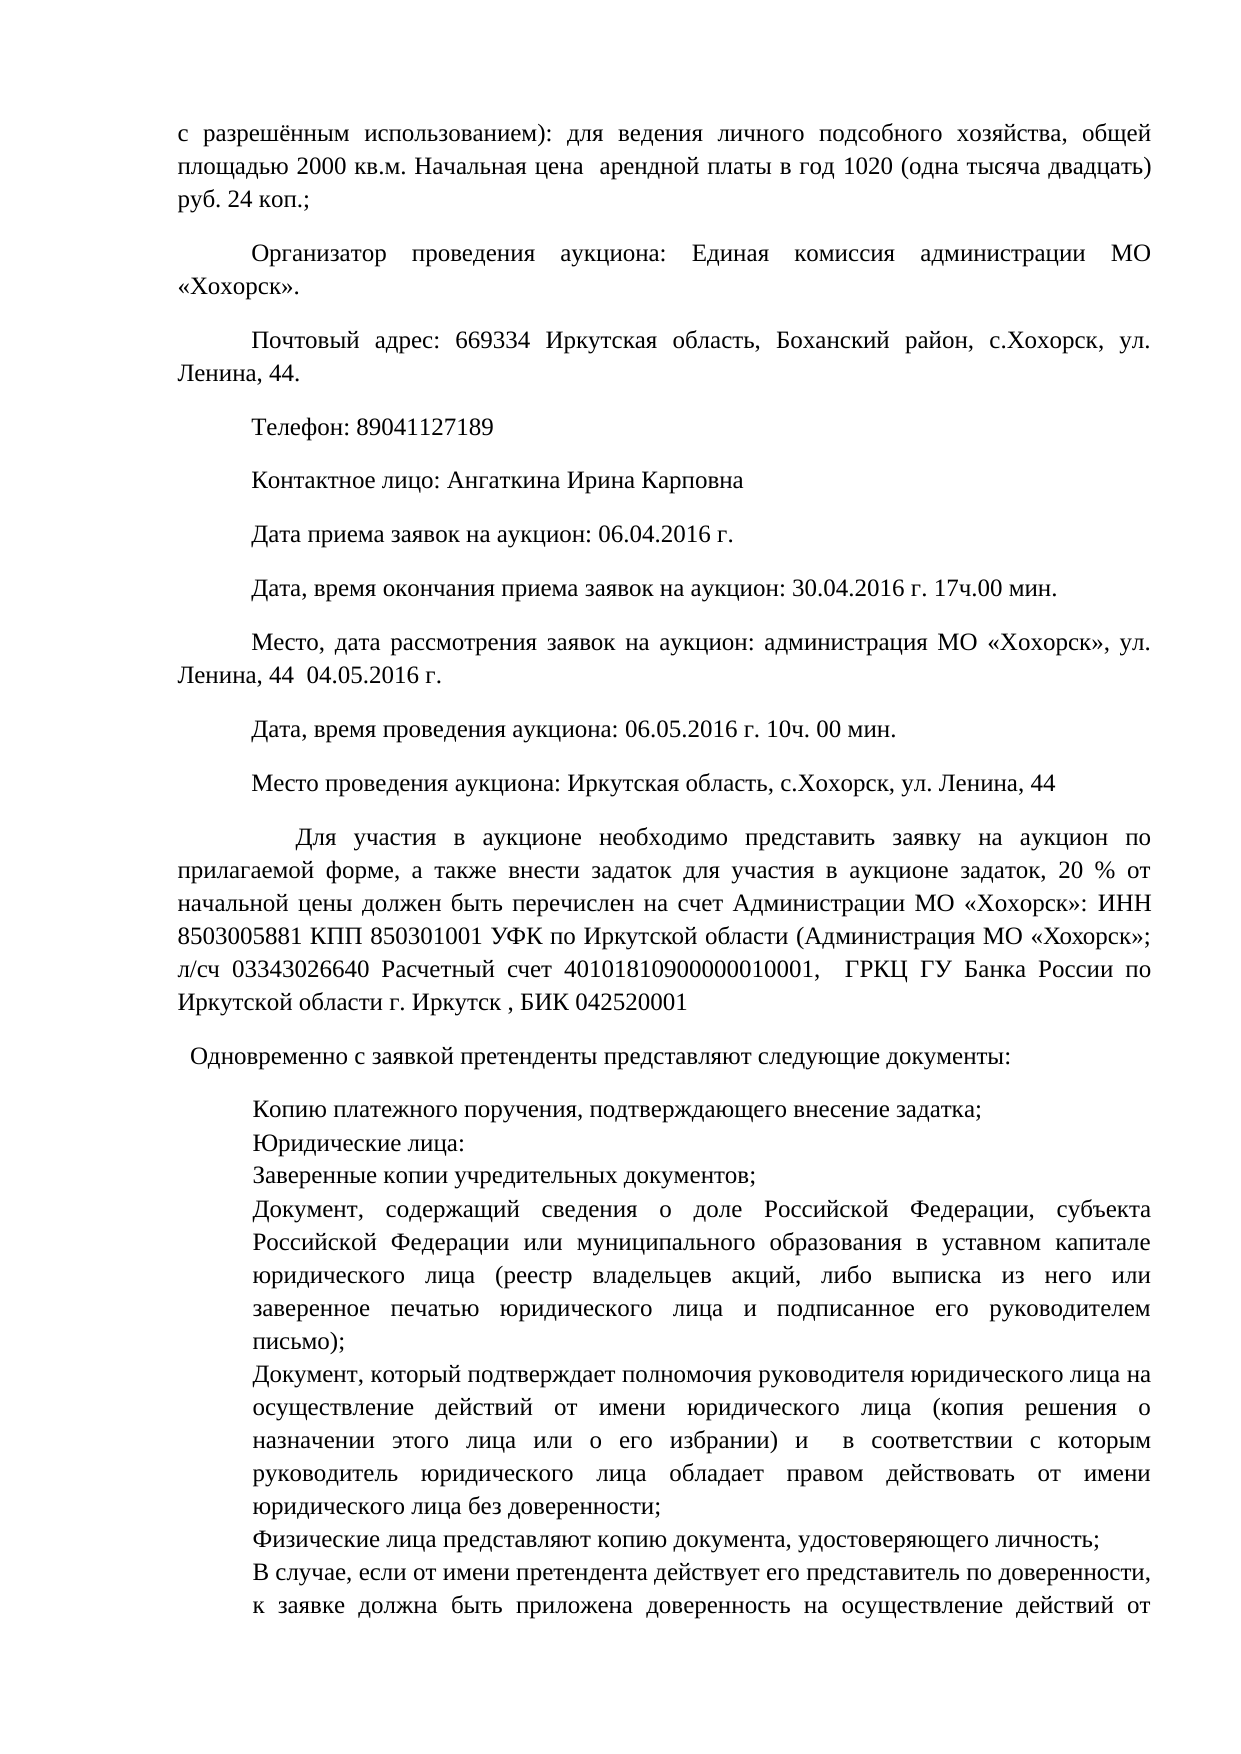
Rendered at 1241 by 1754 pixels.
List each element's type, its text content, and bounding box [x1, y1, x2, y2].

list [252, 1557, 1152, 1619]
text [177, 118, 1152, 213]
text Почтовый адрес: 669334 Иркутская область, Боханский район, с.Хохорск, ул. Ленина, 44. [177, 325, 1152, 387]
list Заверенные копии учредительных документов; [252, 1161, 1152, 1189]
text Организатор проведения аукциона: Единая комиссия администрации МО «Хохорск». [177, 238, 1152, 300]
list Физические лица представляют копию документа, удостоверяющего личность; [252, 1524, 1152, 1553]
text Место проведения аукциона: Иркутская область, с.Хохорск, ул. Ленина, 44 [177, 768, 1152, 797]
list Юридические лица: [252, 1128, 1152, 1156]
list Документ, который подтверждает полномочия руководителя юридического лица на осуществление действий от имени юридического лица (копия решения о назначении этого лица или о его избрании) и в соответствии с которым руководитель юридического лица обладает правом действовать от имени юридического лица без доверенности; [252, 1359, 1152, 1519]
text Контактное лицо: Ангаткина Ирина Карповна [177, 466, 1152, 494]
text Дата приема заявок на аукцион: 06.04.2016 г. [177, 519, 1152, 548]
text Дата, время окончания приема заявок на аукцион: 30.04.2016 г. 17ч.00 мин. [177, 573, 1152, 602]
text Одновременно с заявкой претенденты представляют следующие документы: [177, 1041, 1152, 1069]
text Место, дата рассмотрения заявок на аукцион: администрация МО «Хохорск», ул. Ленина, 44 04.05.2016 г. [177, 627, 1152, 689]
text Телефон: 89041127189 [177, 412, 1152, 441]
text Дата, время проведения аукциона: 06.05.2016 г. 10ч. 00 мин. [177, 714, 1152, 743]
text Для участия в аукционе необходимо представить заявку на аукцион по прилагаемой форме, а также внести задаток для участия в аукционе задаток, 20 % от начальной цены должен быть перечислен на счет Администрации МО «Хохорск»: ИНН 8503005881 КПП 850301001 УФК по Иркутской области (Администрация МО «Хохорск»; л/сч 03343026640 Расчетный счет 40101810900000010001, ГРКЦ ГУ Банка России по Иркутской области г. Иркутск , БИК 042520001 [177, 822, 1152, 1016]
list Копию платежного поручения, подтверждающего внесение задатка; [252, 1094, 1152, 1123]
list Документ, содержащий сведения о доле Российской Федерации, субъекта Российской Федерации или муниципального образования в уставном капитале юридического лица (реестр владельцев акций, либо выписка из него или заверенное печатью юридического лица и подписанное его руководителем письмо); [252, 1194, 1152, 1354]
